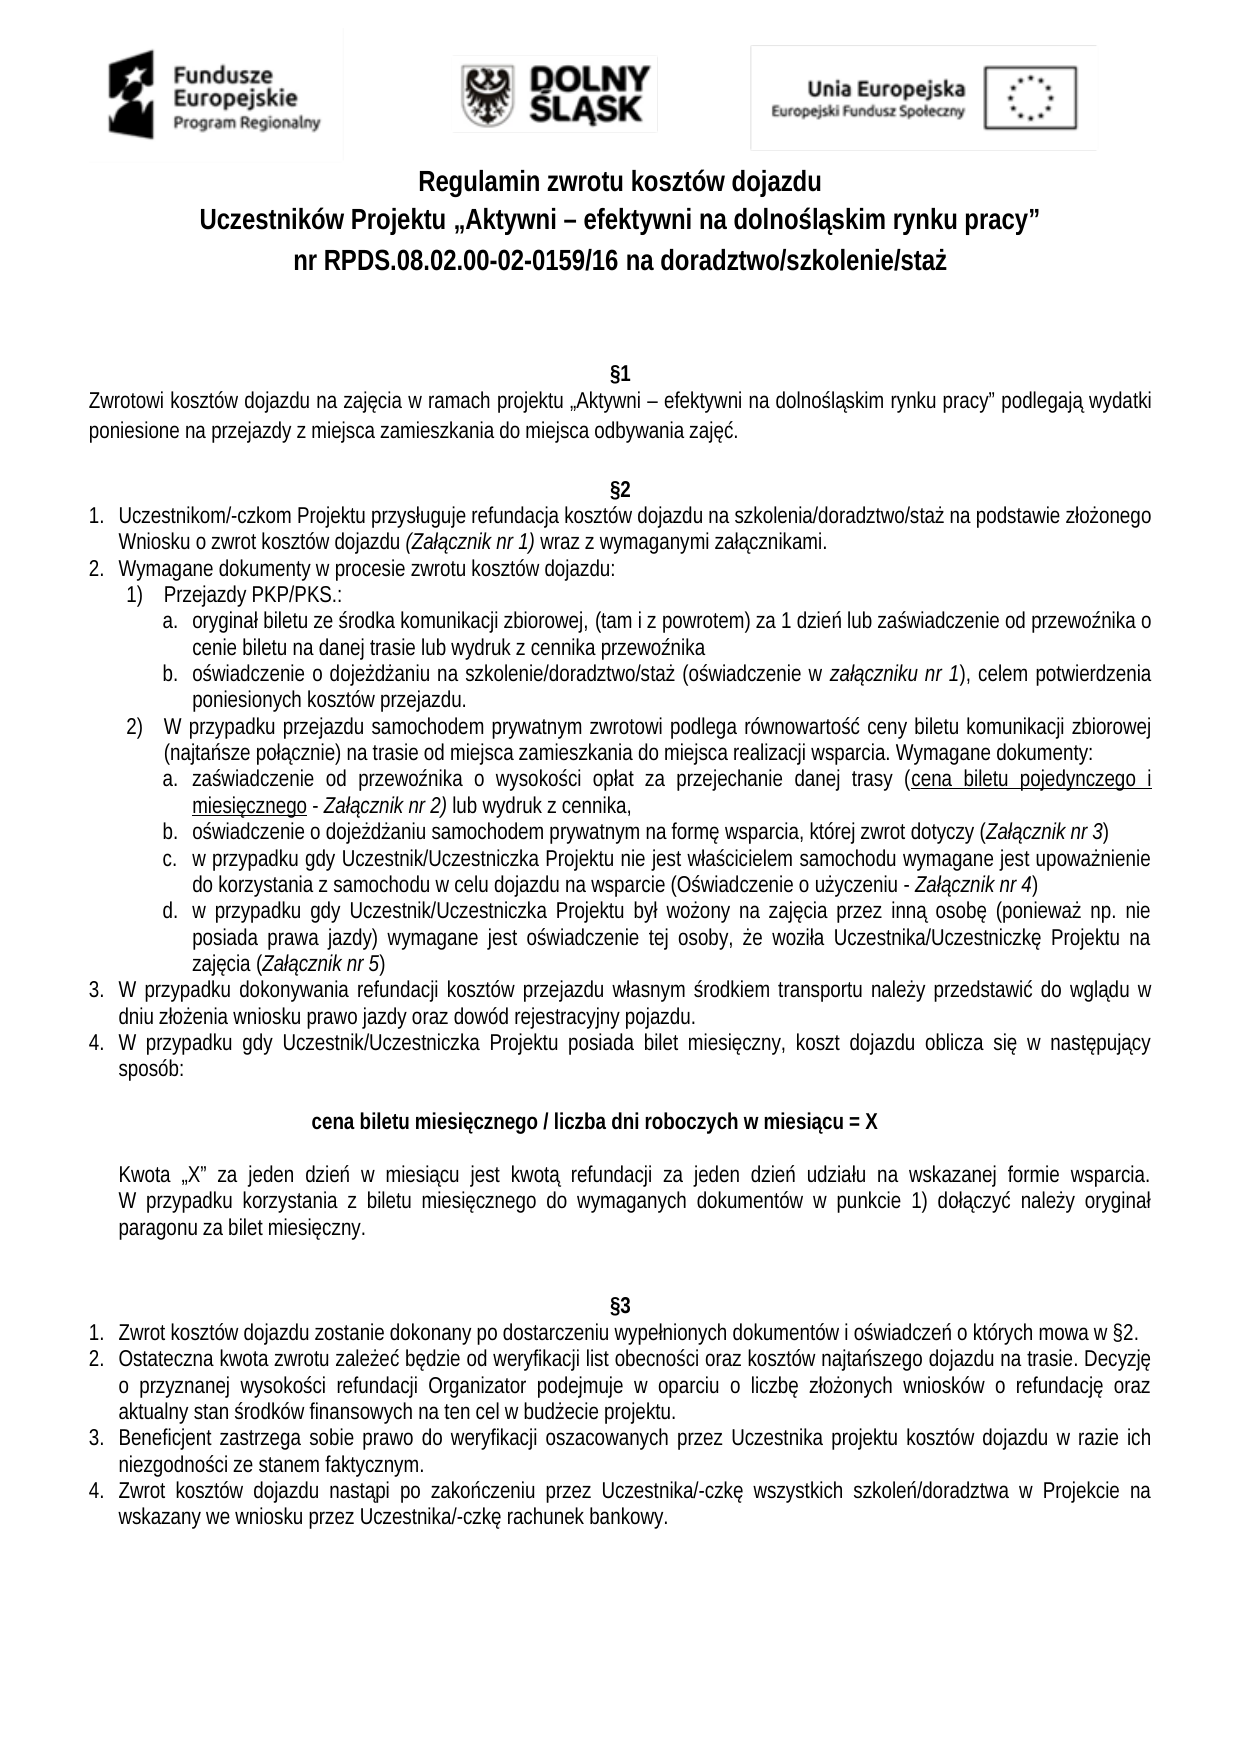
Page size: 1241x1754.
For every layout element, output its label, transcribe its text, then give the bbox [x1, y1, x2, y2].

text §1 [89, 360, 1152, 387]
list Ostateczna kwota zwrotu zależeć będzie od weryfikacji list obecności oraz kosztów najtańszego dojazdu na trasie. Decyzję o przyznanej wysokości refundacji Organizator podejmuje w oparciu o liczbę złożonych wniosków o refundację oraz aktualny stan środków finansowych na ten cel w budżecie projektu. [89, 1345, 1152, 1424]
list Uczestnikom/-czkom Projektu przysługuje refundacja kosztów dojazdu na szkolenia/doradztwo/staż na podstawie złożonego Wniosku o zwrot kosztów dojazdu (Załącznik nr 1) wraz z wymaganymi załącznikami. [89, 502, 1152, 554]
text cena biletu miesięcznego / liczba dni roboczych w miesiącu = X [311, 1108, 1152, 1134]
list w przypadku gdy Uczestnik/Uczestniczka Projektu był wożony na zajęcia przez inną osobę (ponieważ np. nie posiada prawa jazdy) wymagane jest oświadczenie tej osoby, że woziła Uczestnika/Uczestniczkę Projektu na zajęcia (Załącznik nr 5) [162, 897, 1152, 976]
list W przypadku dokonywania refundacji kosztów przejazdu własnym środkiem transportu należy przedstawić do wglądu w dniu złożenia wniosku prawo jazdy oraz dowód rejestracyjny pojazdu. [89, 976, 1152, 1029]
text Zwrotowi kosztów dojazdu na zajęcia w ramach projektu „Aktywni – efektywni na dolnośląskim rynku pracy” podlegają wydatki poniesione na przejazdy z miejsca zamieszkania do miejsca odbywania zajęć. [89, 387, 1152, 443]
list W przypadku przejazdu samochodem prywatnym zwrotowi podlega równowartość ceny biletu komunikacji zbiorowej (najtańsze połącznie) na trasie od miejsca zamieszkania do miejsca realizacji wsparcia. Wymagane dokumenty: [126, 713, 1152, 765]
list Zwrot kosztów dojazdu nastąpi po zakończeniu przez Uczestnika/-czkę wszystkich szkoleń/doradztwa w Projekcie na wskazany we wniosku przez Uczestnika/-czkę rachunek bankowy. [89, 1477, 1152, 1530]
list Przejazdy PKP/PKS.: [126, 581, 1152, 607]
list oświadczenie o dojeżdżaniu na szkolenie/doradztwo/staż (oświadczenie w załączniku nr 1), celem potwierdzenia poniesionych kosztów przejazdu. [162, 660, 1152, 713]
picture [88, 28, 1100, 164]
list w przypadku gdy Uczestnik/Uczestniczka Projektu nie jest właścicielem samochodu wymagane jest upoważnienie do korzystania z samochodu w celu dojazdu na wsparcie (Oświadczenie o użyczeniu - Załącznik nr 4) [162, 844, 1152, 897]
list oryginał biletu ze środka komunikacji zbiorowej, (tam i z powrotem) za 1 dzień lub zaświadczenie od przewoźnika o cenie biletu na danej trasie lub wydruk z cennika przewoźnika [162, 607, 1152, 660]
text Kwota „X” za jeden dzień w miesiącu jest kwotą refundacji za jeden dzień udziału na wskazanej formie wsparcia. W przypadku korzystania z biletu miesięcznego do wymaganych dokumentów w punkcie 1) dołączyć należy oryginał paragonu za bilet miesięczny. [118, 1161, 1152, 1240]
list Beneficjent zastrzega sobie prawo do weryfikacji oszacowanych przez Uczestnika projektu kosztów dojazdu w razie ich niezgodności ze stanem faktycznym. [89, 1424, 1152, 1477]
list W przypadku gdy Uczestnik/Uczestniczka Projektu posiada bilet miesięczny, koszt dojazdu oblicza się w następujący sposób: [89, 1029, 1152, 1082]
text §2 [89, 476, 1152, 502]
text Uczestników Projektu „Aktywni – efektywni na dolnośląskim rynku pracy” [89, 202, 1152, 236]
text nr RPDS.08.02.00-02-0159/16 na doradztwo/szkolenie/staż [89, 243, 1152, 276]
list Wymagane dokumenty w procesie zwrotu kosztów dojazdu: [89, 554, 1152, 581]
list zaświadczenie od przewoźnika o wysokości opłat za przejechanie danej trasy (cena biletu pojedynczego i miesięcznego - Załącznik nr 2) lub wydruk z cennika, [162, 765, 1152, 818]
list oświadczenie o dojeżdżaniu samochodem prywatnym na formę wsparcia, której zwrot dotyczy (Załącznik nr 3) [162, 818, 1152, 844]
text Regulamin zwrotu kosztów dojazdu [89, 84, 1152, 197]
list Zwrot kosztów dojazdu zostanie dokonany po dostarczeniu wypełnionych dokumentów i oświadczeń o których mowa w §2. [89, 1319, 1152, 1345]
text §3 [89, 1292, 1152, 1319]
